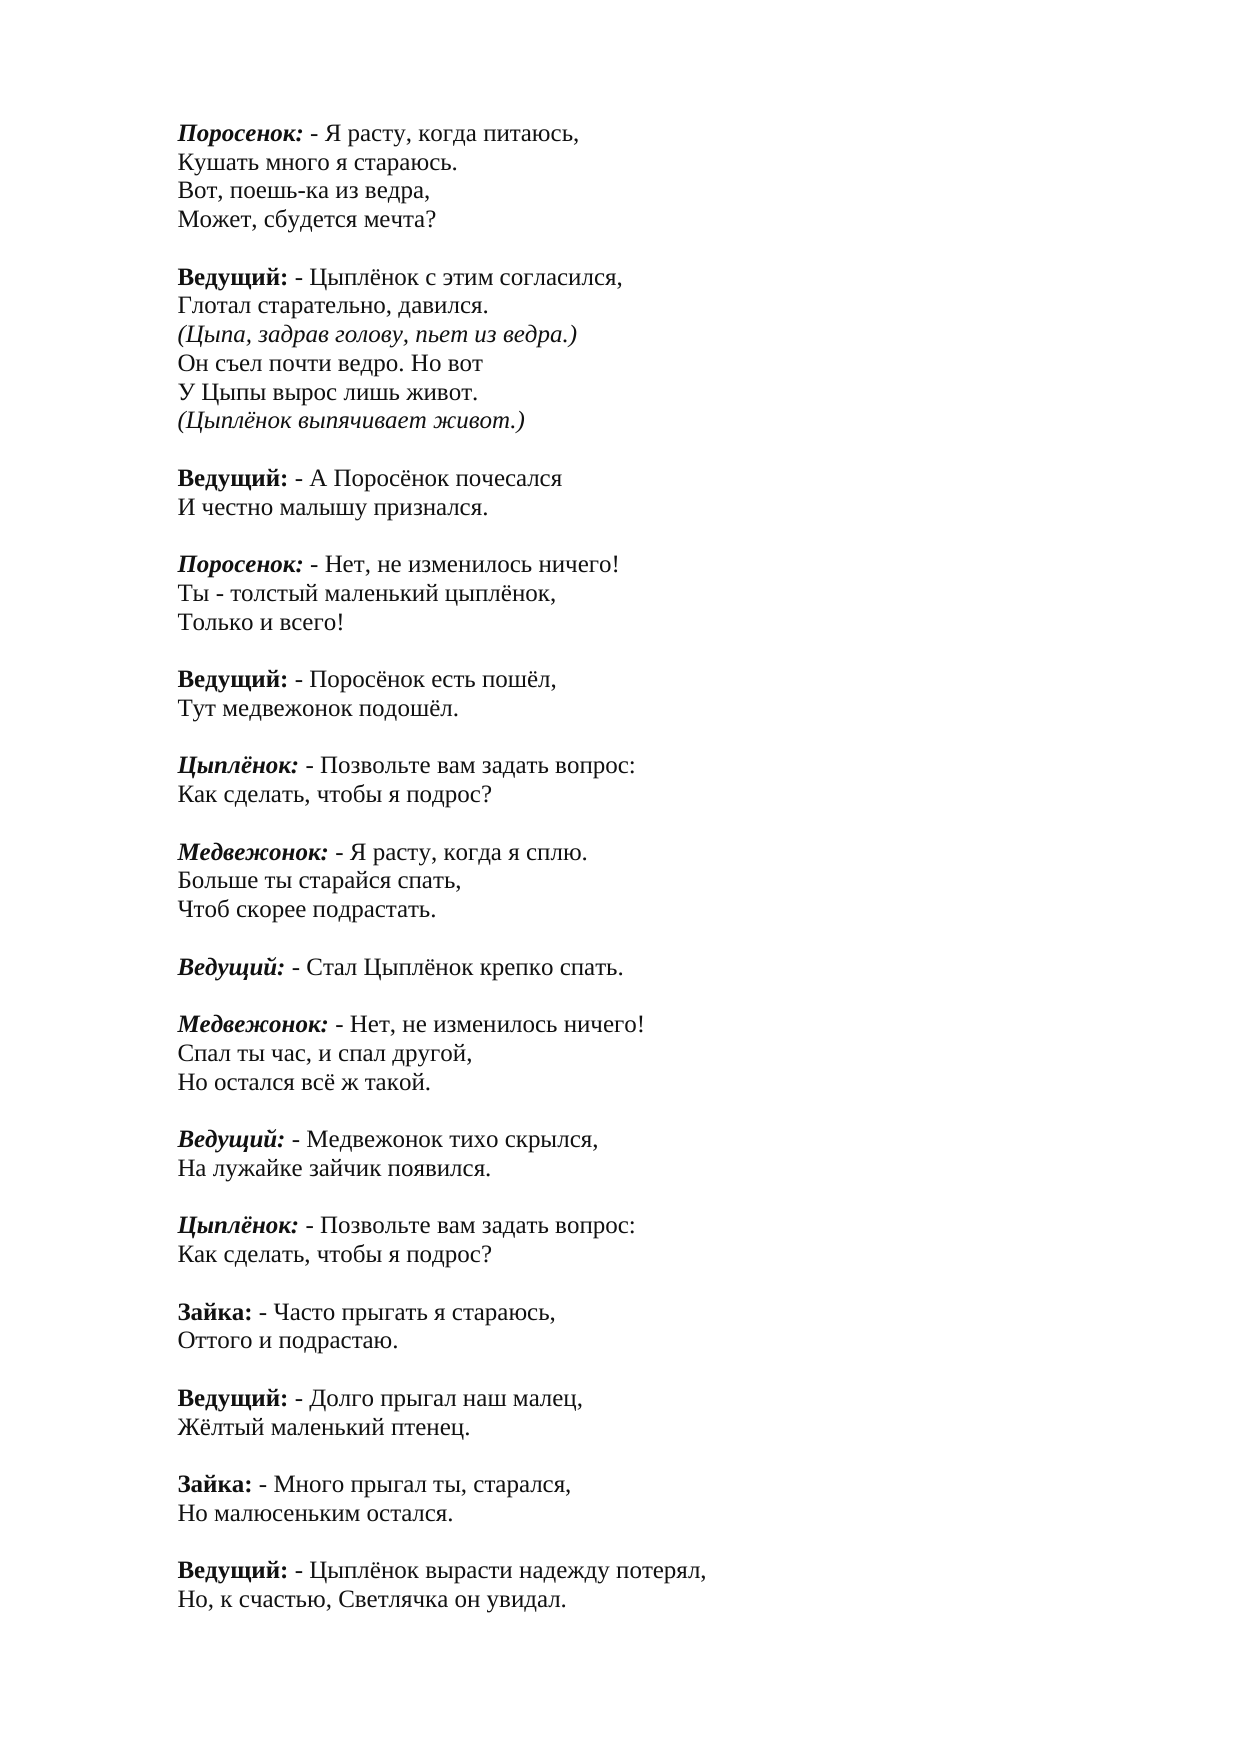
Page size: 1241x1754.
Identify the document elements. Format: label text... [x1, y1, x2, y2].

text Он съел почти ведро. Но вот [177, 348, 1152, 377]
text Как сделать, чтобы я подрос? [177, 1239, 1152, 1268]
text Может, сбудется мечта? [177, 204, 1152, 233]
text (Цыпа, задрав голову, пьет из ведра.) [177, 319, 1152, 348]
text Но малюсеньким остался. [177, 1498, 1152, 1527]
text Ведущий: - Цыплёнок вырасти надежду потерял, [177, 1556, 1152, 1584]
text Только и всего! [177, 607, 1152, 636]
text Медвежонок: - Нет, не изменилось ничего! [177, 1009, 1152, 1038]
text Ведущий: - Стал Цыплёнок крепко спать. [177, 952, 1152, 981]
text Зайка: - Часто прыгать я стараюсь, [177, 1297, 1152, 1326]
text Тут медвежонок подошёл. [177, 693, 1152, 722]
text Ведущий: - Долго прыгал наш малец, [177, 1383, 1152, 1412]
text Жёлтый маленький птенец. [177, 1412, 1152, 1441]
text Ведущий: - Цыплёнок с этим согласился, [177, 262, 1152, 291]
text И честно малышу признался. [177, 492, 1152, 521]
text Вот, поешь-ка из ведра, [177, 176, 1152, 204]
text Глотал старательно, давился. [177, 291, 1152, 319]
text Цыплёнок: - Позвольте вам задать вопрос: [177, 751, 1152, 779]
text Зайка: - Много прыгал ты, старался, [177, 1469, 1152, 1498]
text Как сделать, чтобы я подрос? [177, 779, 1152, 808]
text Оттого и подрастаю. [177, 1326, 1152, 1354]
text На лужайке зайчик появился. [177, 1153, 1152, 1182]
text Ведущий: - Медвежонок тихо скрылся, [177, 1124, 1152, 1153]
text Цыплёнок: - Позвольте вам задать вопрос: [177, 1211, 1152, 1239]
text У Цыпы вырос лишь живот. [177, 377, 1152, 406]
text Медвежонок: - Я расту, когда я сплю. [177, 837, 1152, 866]
text Поросенок: - Нет, не изменилось ничего! [177, 549, 1152, 578]
text Но, к счастью, Светлячка он увидал. [177, 1584, 1152, 1613]
text Ведущий: - А Поросёнок почесался [177, 463, 1152, 492]
text Больше ты старайся спать, [177, 866, 1152, 894]
text Но остался всё ж такой. [177, 1067, 1152, 1096]
text Ведущий: - Поросёнок есть пошёл, [177, 664, 1152, 693]
text Кушать много я стараюсь. [177, 147, 1152, 176]
text (Цыплёнок выпячивает живот.) [177, 406, 1152, 434]
text Чтоб скорее подрастать. [177, 894, 1152, 923]
text Ты - толстый маленький цыплёнок, [177, 578, 1152, 607]
text Спал ты час, и спал другой, [177, 1038, 1152, 1067]
text Поросенок: - Я расту, когда питаюсь, [177, 118, 1152, 147]
